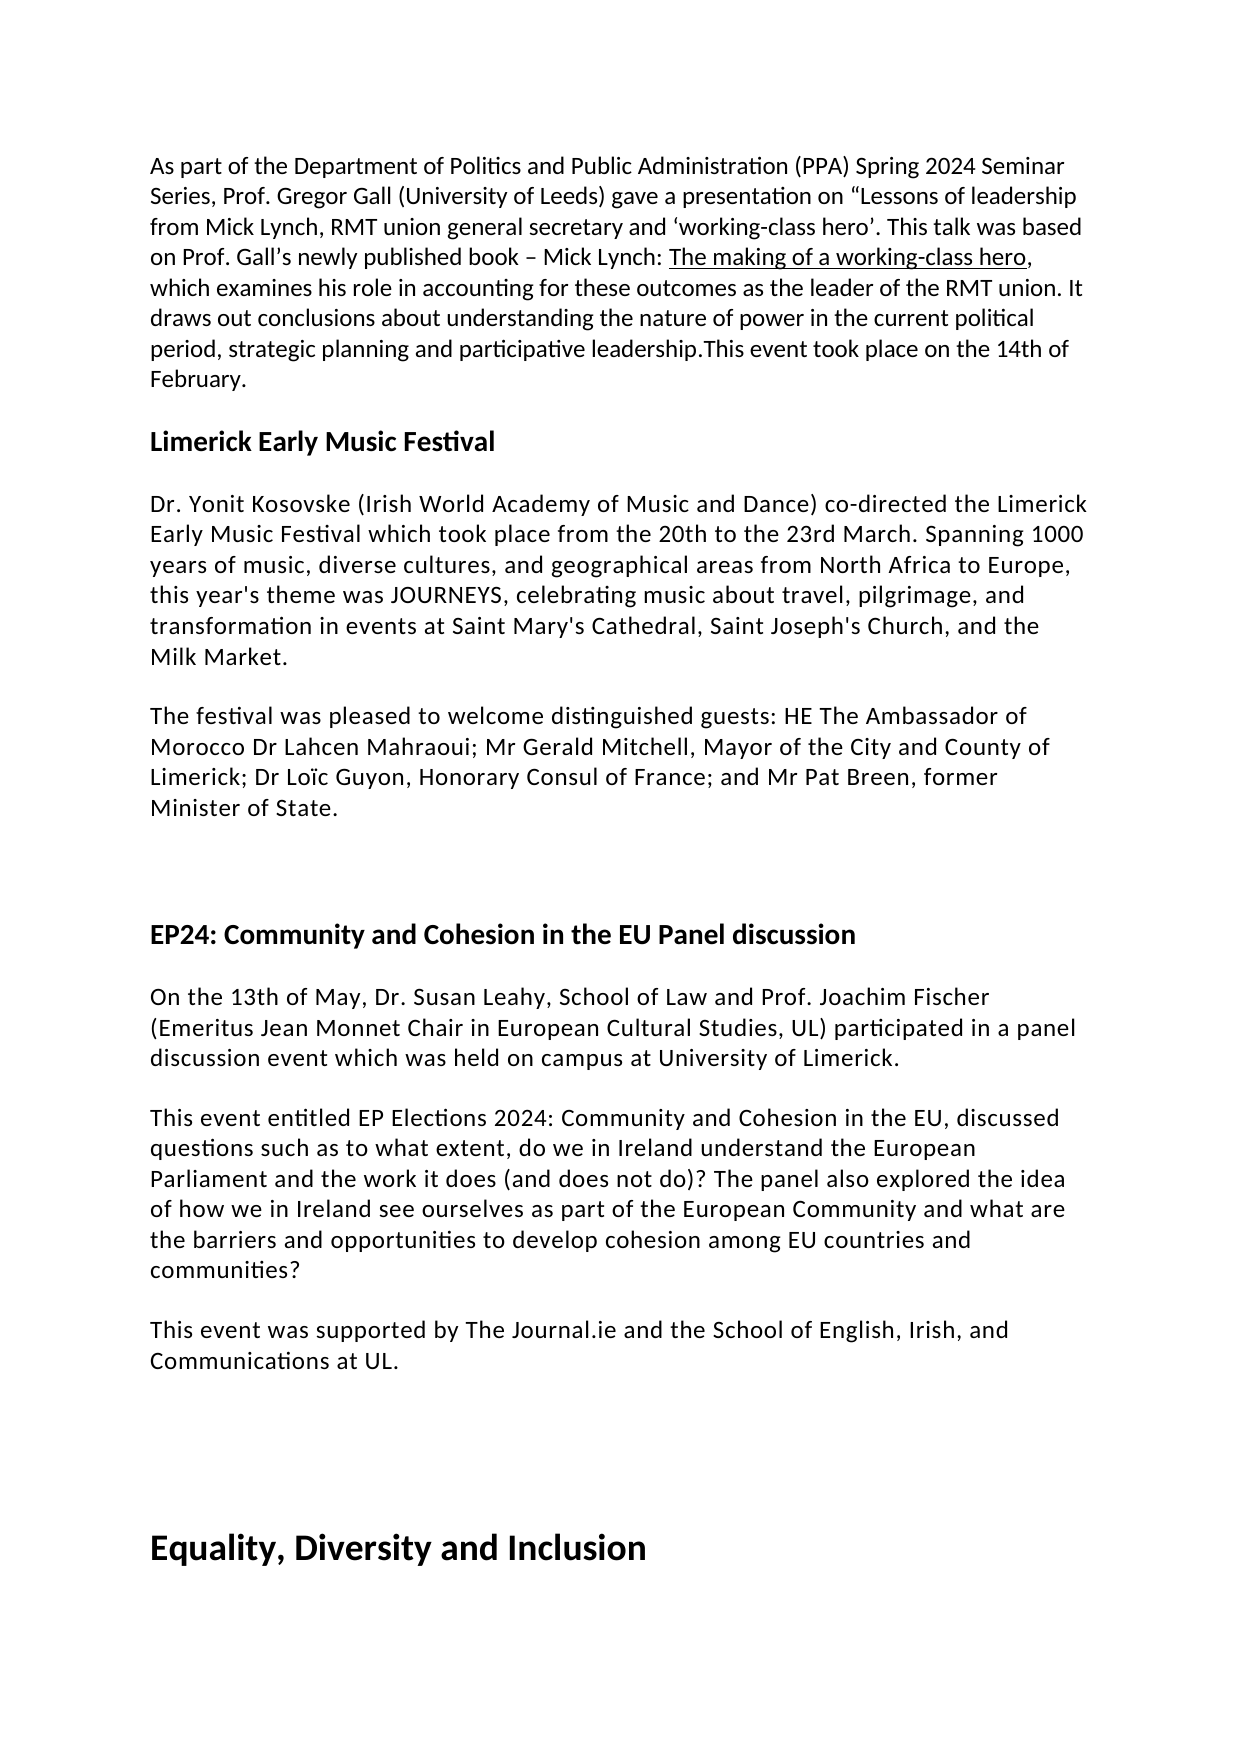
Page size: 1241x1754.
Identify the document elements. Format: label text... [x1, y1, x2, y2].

text The festival was pleased to welcome distinguished guests: HE The Ambassador of Morocco Dr Lahcen Mahraoui; Mr Gerald Mitchell, Mayor of the City and County of Limerick; Dr Loïc Guyon, Honorary Consul of France; and Mr Pat Breen, former Minister of State. [150, 700, 1090, 822]
text This event was supported by The Journal.ie and the School of English, Irish, and Communications at UL. [150, 1314, 1090, 1375]
text This event entitled EP Elections 2024: Community and Cohesion in the EU, discussed questions such as to what extent, do we in Ireland understand the European Parliament and the work it does (and does not do)? The panel also explored the idea of how we in Ireland see ourselves as part of the European Community and what are the barriers and opportunities to develop cohesion among EU countries and communities? [150, 1102, 1090, 1285]
text Equality, Diversity and Inclusion [150, 1524, 1090, 1570]
text EP24: Community and Cohesion in the EU Panel discussion [150, 916, 1090, 952]
text On the 13th of May, Dr. Susan Leahy, School of Law and Prof. Joachim Fischer (Emeritus Jean Monnet Chair in European Cultural Studies, UL) participated in a panel discussion event which was held on campus at University of Limerick. [150, 981, 1090, 1073]
text Limerick Early Music Festival [150, 423, 1090, 459]
text Dr. Yonit Kosovske (Irish World Academy of Music and Dance) co-directed the Limerick Early Music Festival which took place from the 20th to the 23rd March. Spanning 1000 years of music, diverse cultures, and geographical areas from North Africa to Europe, this year's theme was JOURNEYS, celebrating music about travel, pilgrimage, and transformation in events at Saint Mary's Cathedral, Saint Joseph's Church, and the Milk Market. [150, 488, 1090, 671]
text As part of the Department of Politics and Public Administration (PPA) Spring 2024 Seminar Series, Prof. Gregor Gall (University of Leeds) gave a presentation on “Lessons of leadership from Mick Lynch, RMT union general secretary and ‘working-class hero’. This talk was based on Prof. Gall’s newly published book – Mick Lynch: The making of a working-class hero, which examines his role in accounting for these outcomes as the leader of the RMT union. It draws out conclusions about understanding the nature of power in the current political period, strategic planning and participative leadership.This event took place on the 14th of February. [150, 150, 1090, 394]
